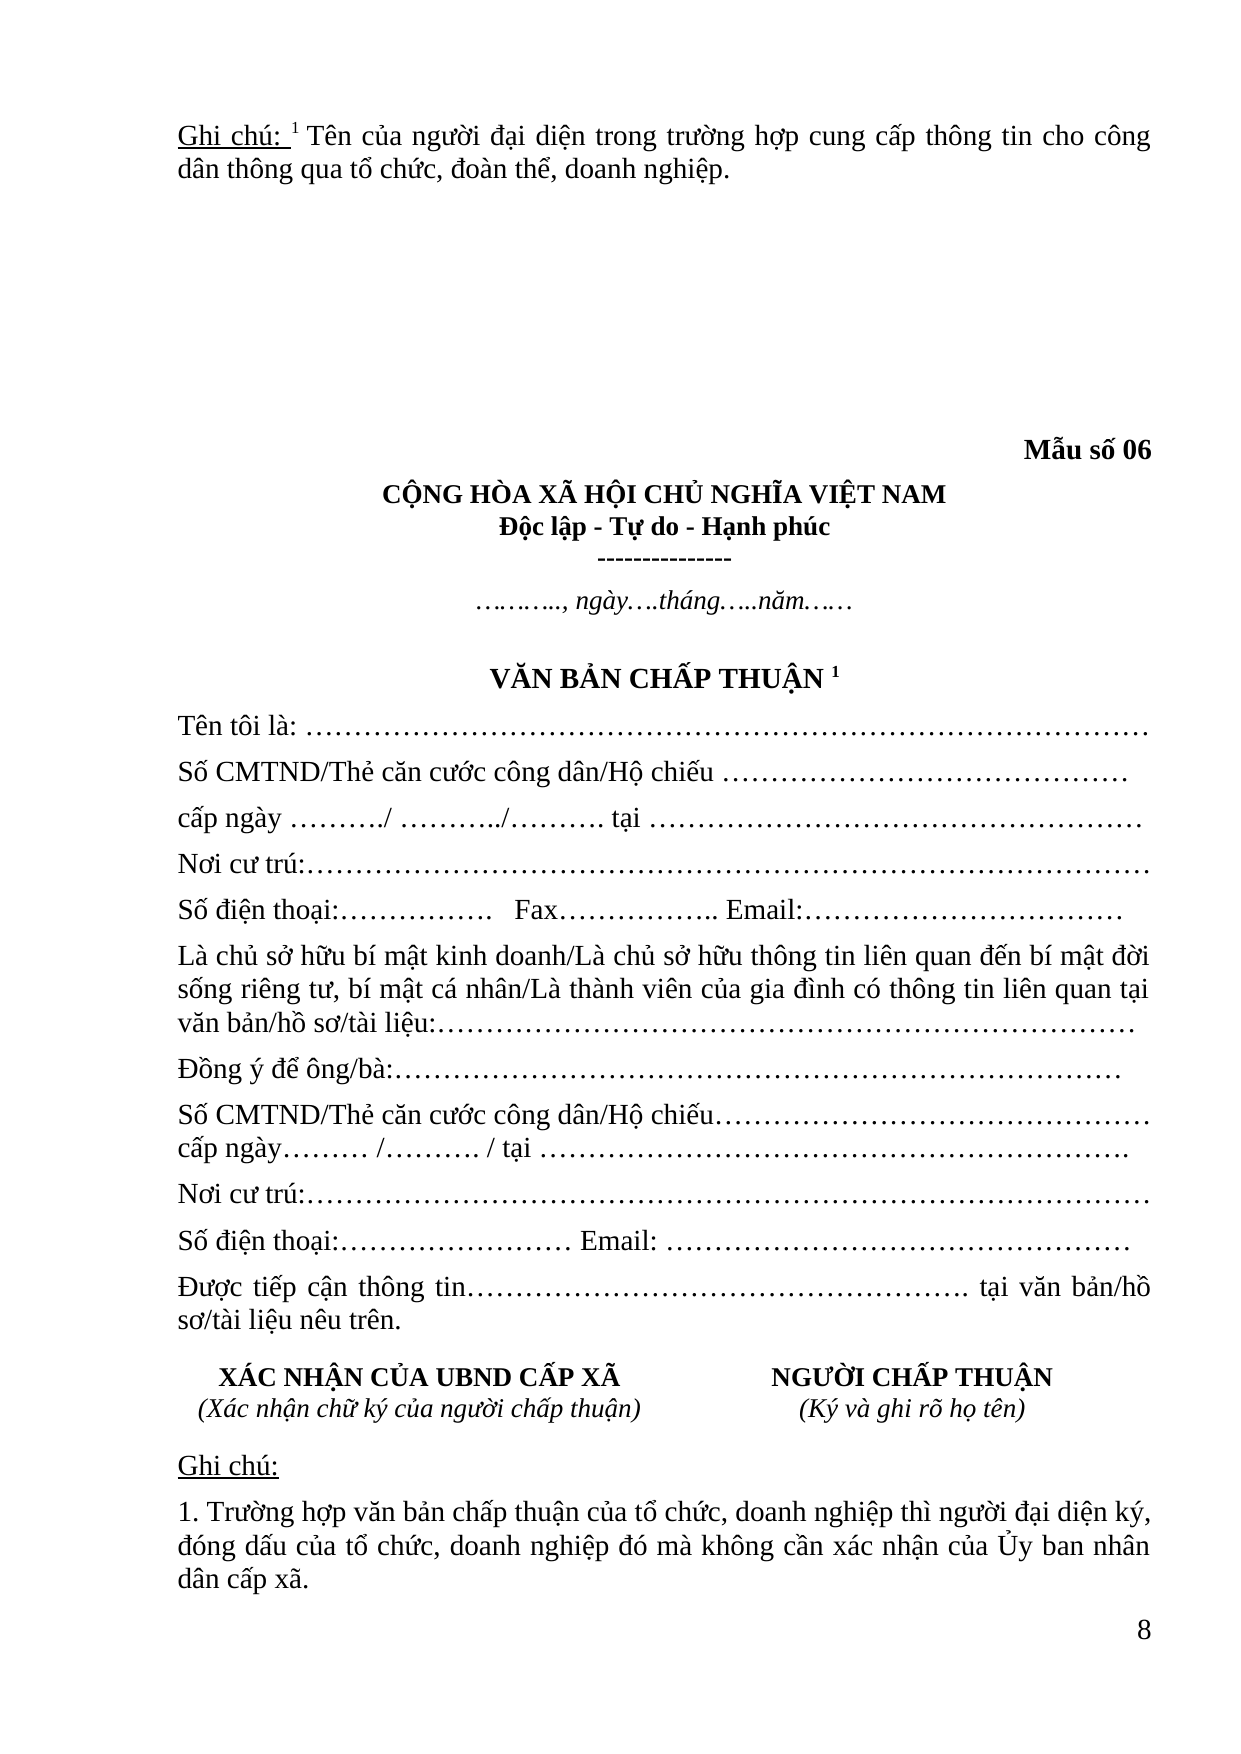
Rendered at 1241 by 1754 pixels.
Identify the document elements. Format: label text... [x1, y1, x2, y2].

table_header NGƯỜI CHẤP THUẬN (Ký và ghi rõ họ tên) [661, 1348, 1163, 1436]
text Nơi cư trú:…………………………………………………………………………… [177, 846, 1152, 879]
text Là chủ sở hữu bí mật kinh doanh/Là chủ sở hữu thông tin liên quan đến bí mật đời sống riêng tư, bí mật cá nhân/Là thành viên của gia đình có thông tin liên quan tại văn bản/hồ sơ/tài liệu:……………………………………………………………… [177, 938, 1152, 1038]
text Được tiếp cận thông tin……………………………………………. tại văn bản/hồ sơ/tài liệu nêu trên. [177, 1269, 1152, 1336]
table_header XÁC NHẬN CỦA UBND CẤP XÃ (Xác nhận chữ ký của người chấp thuận) [178, 1348, 661, 1436]
text ……….., ngày….tháng…..năm…… [177, 584, 1152, 616]
text Nơi cư trú:…………………………………………………………………………… [177, 1177, 1152, 1210]
text Mẫu số 06 [177, 432, 1152, 466]
text cấp ngày ………./ ………../………. tại …………………………………………… [177, 800, 1152, 833]
text Ghi chú: 1 Tên của người đại diện trong trường hợp cung cấp thông tin cho công dân thông qua tổ chức, đoàn thể, doanh nghiệp. [177, 118, 1152, 185]
text CỘNG HÒA XÃ HỘI CHỦ NGHĨA VIỆT NAM Độc lập - Tự do - Hạnh phúc --------------- [177, 478, 1152, 572]
text Số điện thoại:……………. Fax…………….. Email:…………………………… [177, 892, 1152, 925]
text Số CMTND/Thẻ căn cước công dân/Hộ chiếu …………………………………… [177, 754, 1152, 787]
text Ghi chú: [177, 1448, 1152, 1482]
text VĂN BẢN CHẤP THUẬN 1 [177, 662, 1152, 695]
text Số CMTND/Thẻ căn cước công dân/Hộ chiếu……………………………………… cấp ngày……… /………. / tại ……………………………………………………. [177, 1097, 1152, 1164]
text Số điện thoại:…………………… Email: ………………………………………… [177, 1223, 1152, 1256]
text Tên tôi là: …………………………………………………………………………… [177, 708, 1152, 741]
text Đồng ý để ông/bà:………………………………………………………………… [177, 1051, 1152, 1084]
text 1. Trường hợp văn bản chấp thuận của tổ chức, doanh nghiệp thì người đại diện ký, đóng dấu của tổ chức, doanh nghiệp đó mà không cần xác nhận của Ủy ban nhân dân cấp xã. [177, 1494, 1152, 1595]
